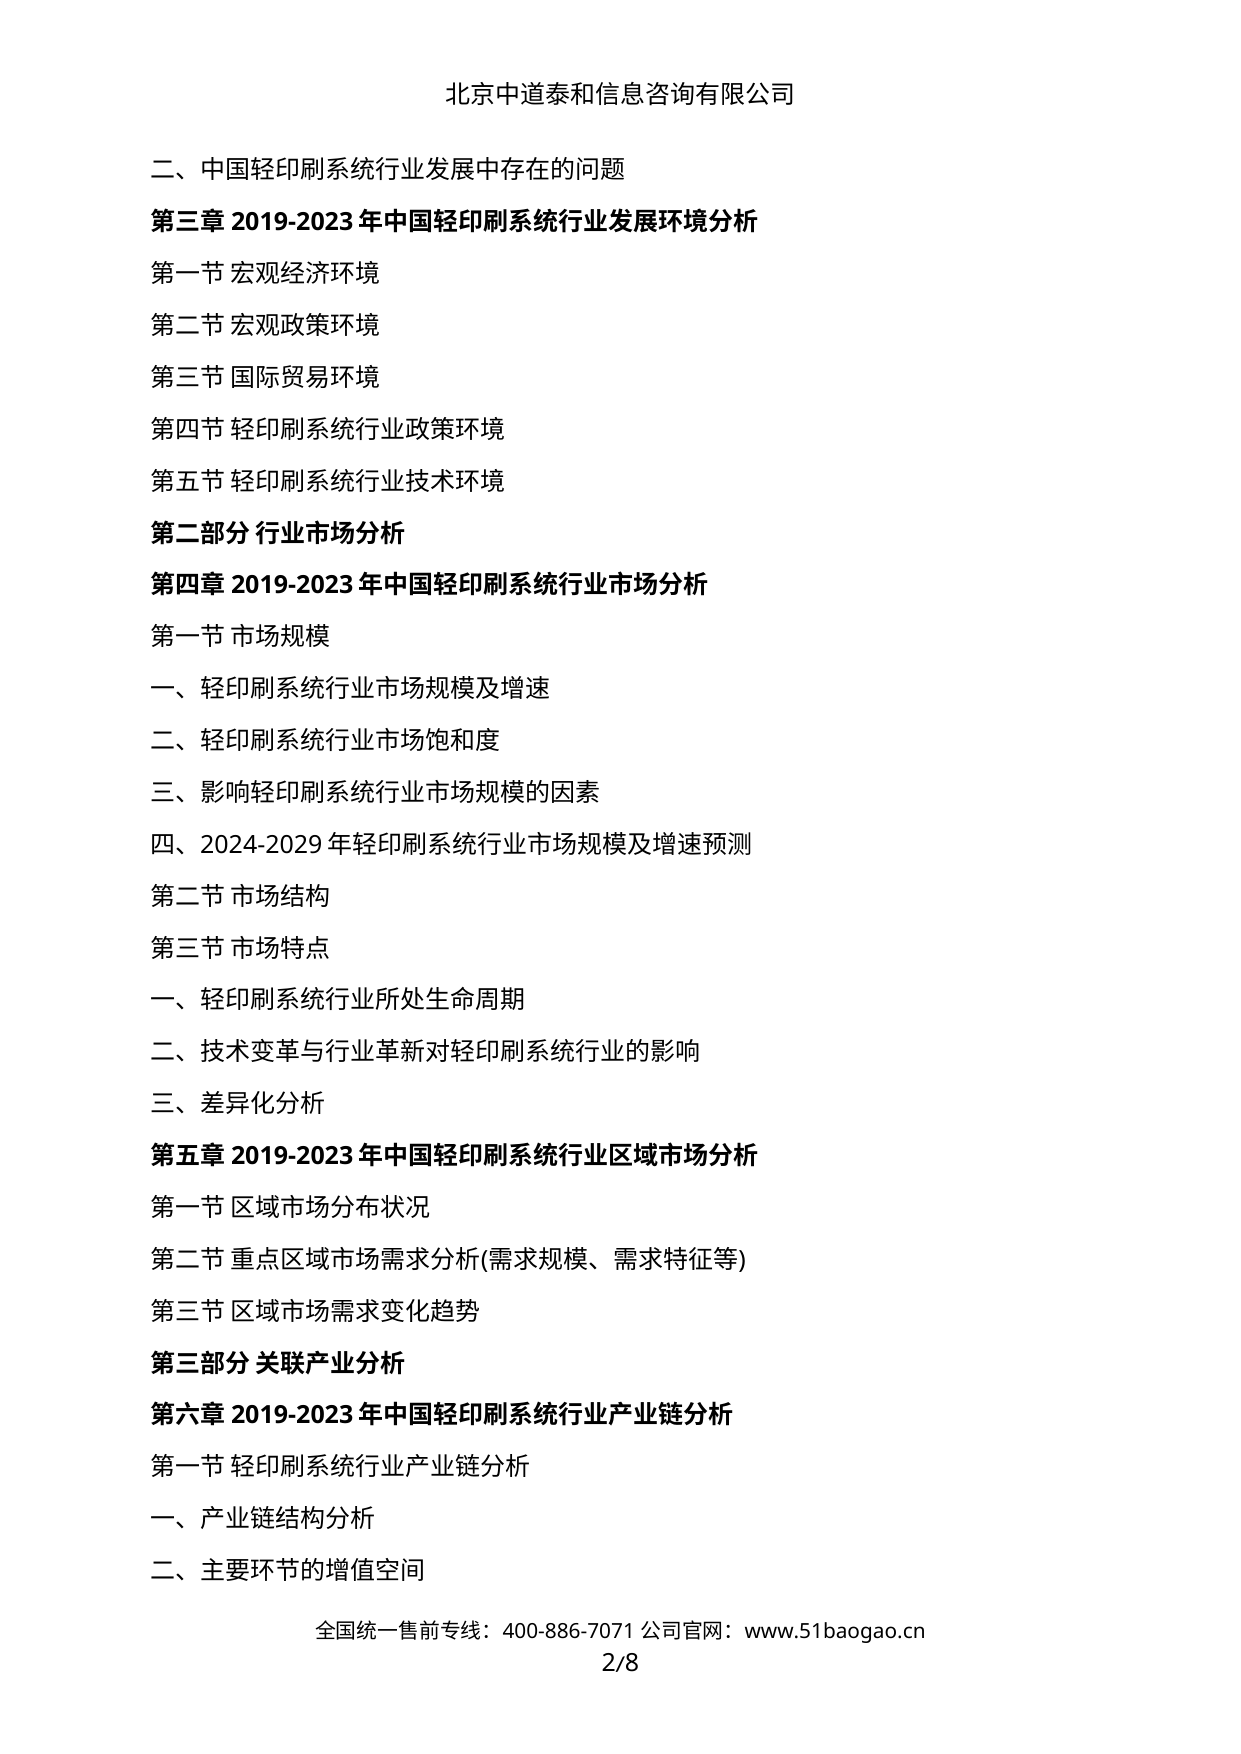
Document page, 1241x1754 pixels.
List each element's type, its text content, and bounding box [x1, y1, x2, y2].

text 一、产业链结构分析 [150, 1499, 1090, 1535]
text 第一节 区域市场分布状况 [150, 1187, 1090, 1224]
text 第二节 重点区域市场需求分析(需求规模、需求特征等) [150, 1239, 1090, 1276]
text 三、差异化分析 [150, 1084, 1090, 1120]
text 第六章 2019-2023年中国轻印刷系统行业产业链分析 [150, 1395, 1090, 1431]
text 第三部分 关联产业分析 [150, 1343, 1090, 1379]
text 一、轻印刷系统行业所处生命周期 [150, 980, 1090, 1016]
text 第五章 2019-2023年中国轻印刷系统行业区域市场分析 [150, 1136, 1090, 1172]
text 二、主要环节的增值空间 [150, 1551, 1090, 1587]
text 第三节 国际贸易环境 [150, 357, 1090, 394]
text 第二部分 行业市场分析 [150, 513, 1090, 549]
text 第一节 轻印刷系统行业产业链分析 [150, 1447, 1090, 1483]
text 一、轻印刷系统行业市场规模及增速 [150, 669, 1090, 705]
text 二、技术变革与行业革新对轻印刷系统行业的影响 [150, 1032, 1090, 1068]
text 第四章 2019-2023年中国轻印刷系统行业市场分析 [150, 565, 1090, 601]
text 二、中国轻印刷系统行业发展中存在的问题 [150, 150, 1090, 186]
text 二、轻印刷系统行业市场饱和度 [150, 721, 1090, 757]
text 第三节 区域市场需求变化趋势 [150, 1291, 1090, 1327]
text 第一节 市场规模 [150, 617, 1090, 653]
text 第三章 2019-2023年中国轻印刷系统行业发展环境分析 [150, 202, 1090, 238]
text 第二节 宏观政策环境 [150, 306, 1090, 342]
text 三、影响轻印刷系统行业市场规模的因素 [150, 772, 1090, 809]
text 第二节 市场结构 [150, 876, 1090, 912]
text 第一节 宏观经济环境 [150, 254, 1090, 290]
text 第五节 轻印刷系统行业技术环境 [150, 461, 1090, 497]
text 四、2024-2029年轻印刷系统行业市场规模及增速预测 [150, 824, 1090, 861]
text 第四节 轻印刷系统行业政策环境 [150, 409, 1090, 446]
text 第三节 市场特点 [150, 928, 1090, 964]
